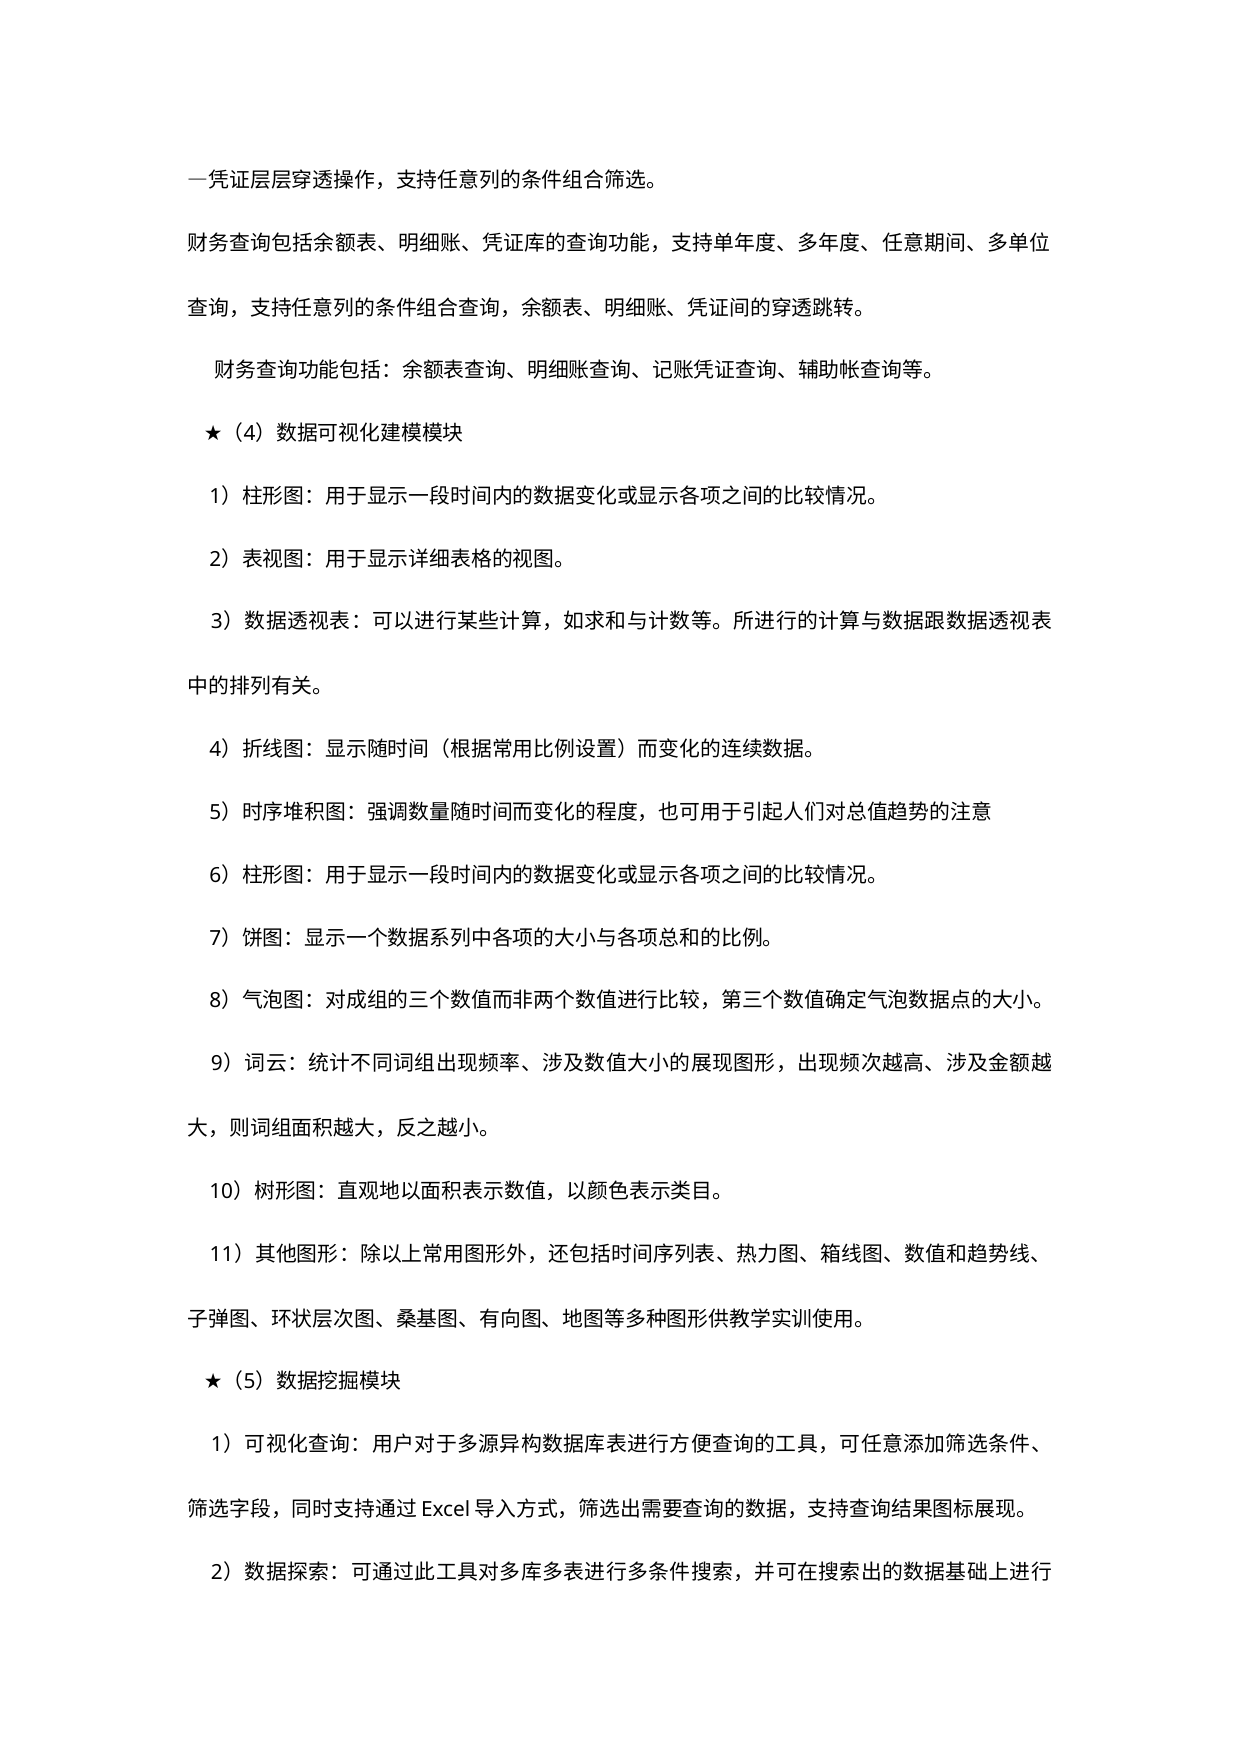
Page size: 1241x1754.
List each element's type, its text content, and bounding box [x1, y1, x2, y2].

text 4）折线图：显示随时间（根据常用比例设置）而变化的连续数据。 [187, 731, 1053, 764]
text 3）数据透视表：可以进行某些计算，如求和与计数等。所进行的计算与数据跟数据透视表中的排列有关。 [187, 604, 1053, 701]
text 财务查询功能包括：余额表查询、明细账查询、记账凭证查询、辅助帐查询等。 [187, 352, 1053, 385]
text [187, 162, 1053, 194]
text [187, 1554, 1053, 1587]
text 2）表视图：用于显示详细表格的视图。 [187, 541, 1053, 573]
text ★（4）数据可视化建模模块 [187, 415, 1053, 448]
text 6）柱形图：用于显示一段时间内的数据变化或显示各项之间的比较情况。 [187, 857, 1053, 889]
text 1）柱形图：用于显示一段时间内的数据变化或显示各项之间的比较情况。 [187, 478, 1053, 511]
text 8）气泡图：对成组的三个数值而非两个数值进行比较，第三个数值确定气泡数据点的大小。 [187, 983, 1053, 1015]
text 1）可视化查询：用户对于多源异构数据库表进行方便查询的工具，可任意添加筛选条件、筛选字段，同时支持通过Excel导入方式，筛选出需要查询的数据，支持查询结果图标展现。 [187, 1426, 1053, 1524]
text 7）饼图：显示一个数据系列中各项的大小与各项总和的比例。 [187, 920, 1053, 952]
text ★（5）数据挖掘模块 [187, 1364, 1053, 1396]
text 10）树形图：直观地以面积表示数值，以颜色表示类目。 [187, 1173, 1053, 1206]
text 9）词云：统计不同词组出现频率、涉及数值大小的展现图形，出现频次越高、涉及金额越大，则词组面积越大，反之越小。 [187, 1045, 1053, 1143]
text 5）时序堆积图：强调数量随时间而变化的程度，也可用于引起人们对总值趋势的注意 [187, 794, 1053, 827]
text 11）其他图形：除以上常用图形外，还包括时间序列表、热力图、箱线图、数值和趋势线、子弹图、环状层次图、桑基图、有向图、地图等多种图形供教学实训使用。 [187, 1236, 1053, 1333]
text 财务查询包括余额表、明细账、凭证库的查询功能，支持单年度、多年度、任意期间、多单位查询，支持任意列的条件组合查询，余额表、明细账、凭证间的穿透跳转。 [187, 225, 1053, 322]
